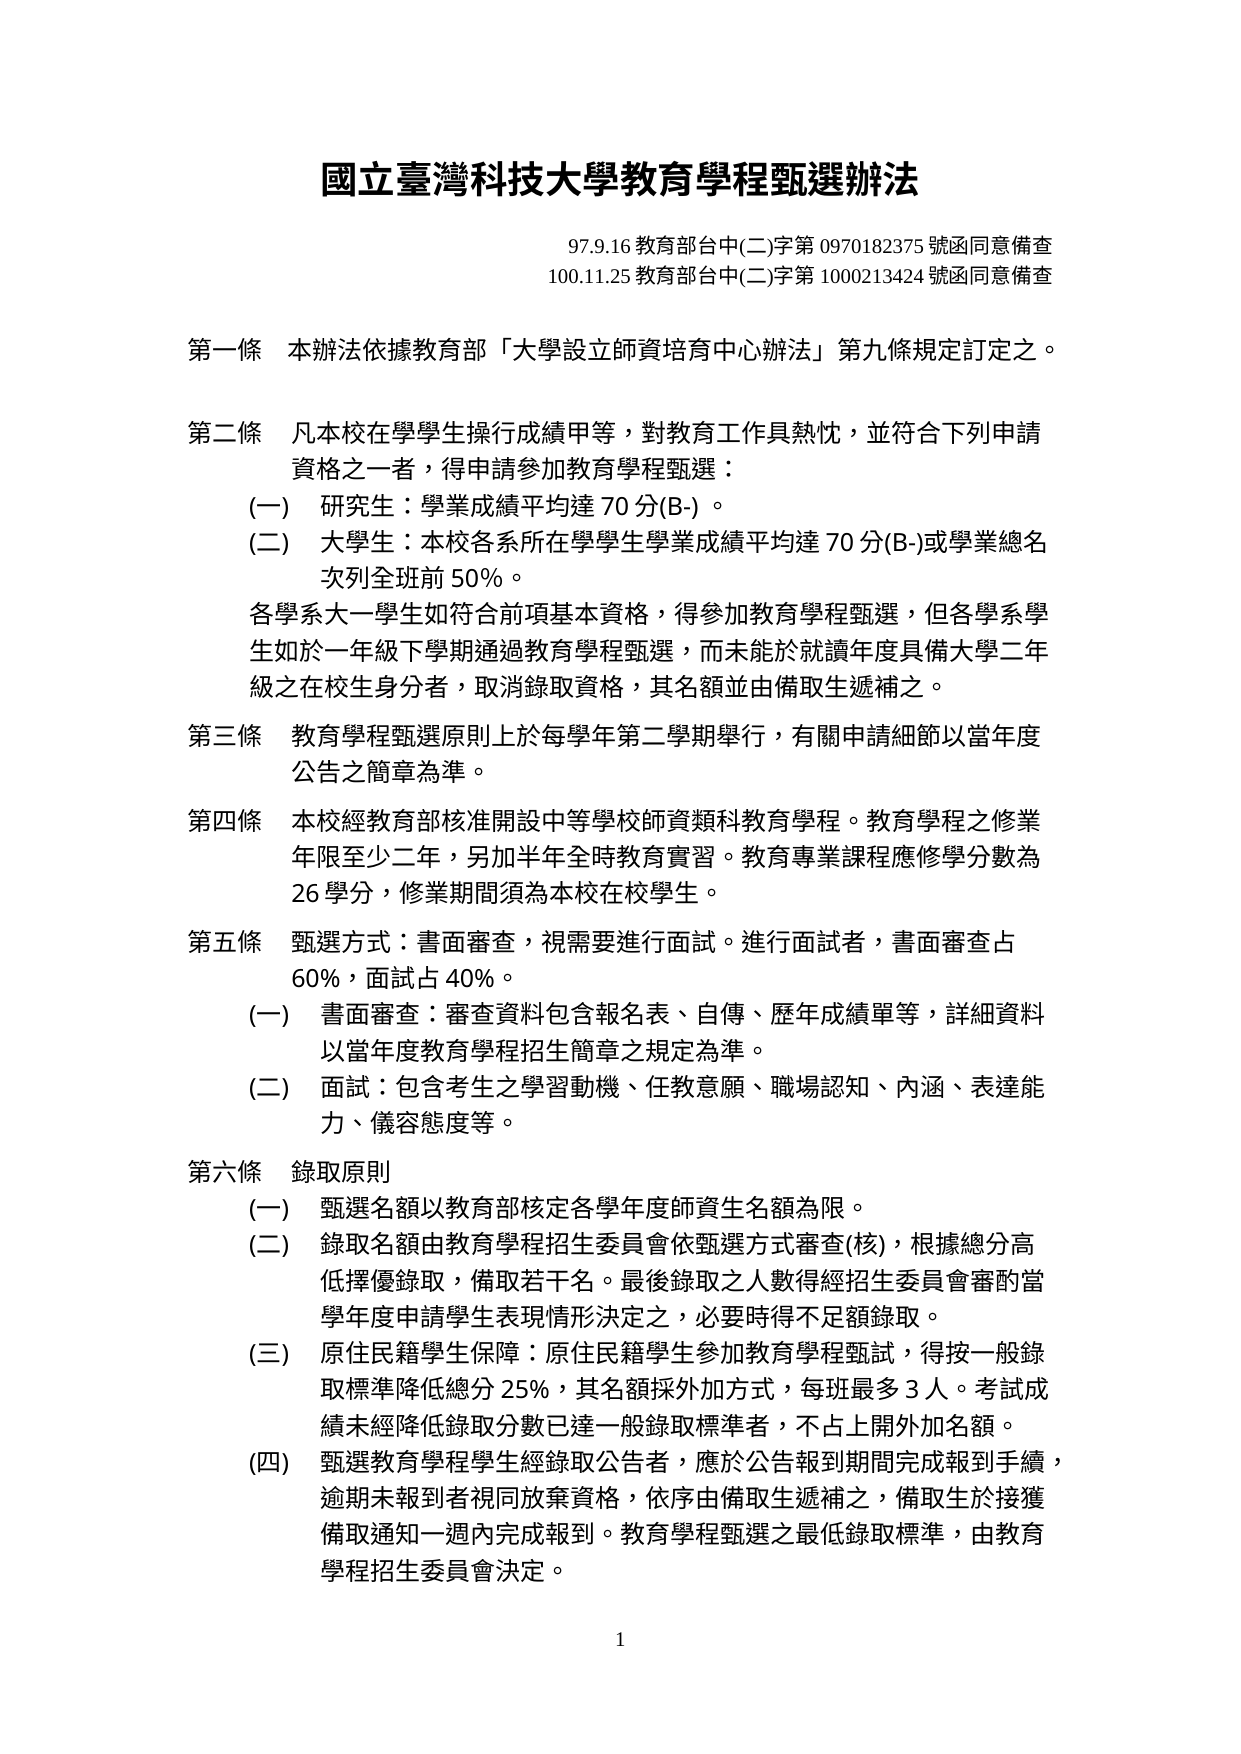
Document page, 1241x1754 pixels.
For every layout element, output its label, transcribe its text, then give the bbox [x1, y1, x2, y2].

list 甄選名額以教育部核定各學年度師資生名額為限。 [249, 1188, 1053, 1225]
list 甄選方式：書面審查，視需要進行面試。進行面試者，書面審查占60%，面試占40%。 [187, 922, 1053, 995]
text 國立臺灣科技大學教育學程甄選辦法 [187, 150, 1053, 204]
list 研究生：學業成績平均達70分(B-) 。 [249, 486, 1053, 522]
list 錄取原則 [187, 1152, 1053, 1188]
list 面試：包含考生之學習動機、任教意願、職場認知、內涵、表達能力、儀容態度等。 [249, 1067, 1053, 1140]
list 教育學程甄選原則上於每學年第二學期舉行，有關申請細節以當年度公告之簡章為準。 [187, 716, 1053, 788]
list 錄取名額由教育學程招生委員會依甄選方式審查(核)，根據總分高低擇優錄取，備取若干名。最後錄取之人數得經招生委員會審酌當學年度申請學生表現情形決定之，必要時得不足額錄取。 [249, 1225, 1053, 1333]
list 原住民籍學生保障：原住民籍學生參加教育學程甄試，得按一般錄取標準降低總分25%，其名額採外加方式，每班最多3人。考試成績未經降低錄取分數已達一般錄取標準者，不占上開外加名額。 [249, 1333, 1053, 1442]
list 本校經教育部核准開設中等學校師資類科教育學程。教育學程之修業年限至少二年，另加半年全時教育實習。教育專業課程應修學分數為26學分，修業期間須為本校在校學生。 [187, 801, 1053, 910]
text 97.9.16教育部台中(二)字第0970182375號函同意備查 [187, 229, 1053, 259]
list 凡本校在學學生操行成績甲等，對教育工作具熱忱，並符合下列申請資格之一者，得申請參加教育學程甄選： [187, 413, 1053, 486]
list 甄選教育學程學生經錄取公告者，應於公告報到期間完成報到手續，逾期未報到者視同放棄資格，依序由備取生遞補之，備取生於接獲備取通知一週內完成報到。教育學程甄選之最低錄取標準，由教育學程招生委員會決定。 [249, 1442, 1053, 1587]
list 大學生：本校各系所在學學生學業成績平均達70分(B-)或學業總名次列全班前50％。 [249, 522, 1053, 595]
list 書面審查：審查資料包含報名表、自傳、歷年成績單等，詳細資料以當年度教育學程招生簡章之規定為準。 [249, 995, 1053, 1067]
text 100.11.25教育部台中(二)字第1000213424號函同意備查 [187, 259, 1053, 290]
text 各學系大一學生如符合前項基本資格，得參加教育學程甄選，但各學系學生如於一年級下學期通過教育學程甄選，而未能於就讀年度具備大學二年級之在校生身分者，取消錄取資格，其名額並由備取生遞補之。 [249, 595, 1053, 703]
list 本辦法依據教育部「大學設立師資培育中心辦法」第九條規定訂定之。 [187, 331, 1053, 401]
